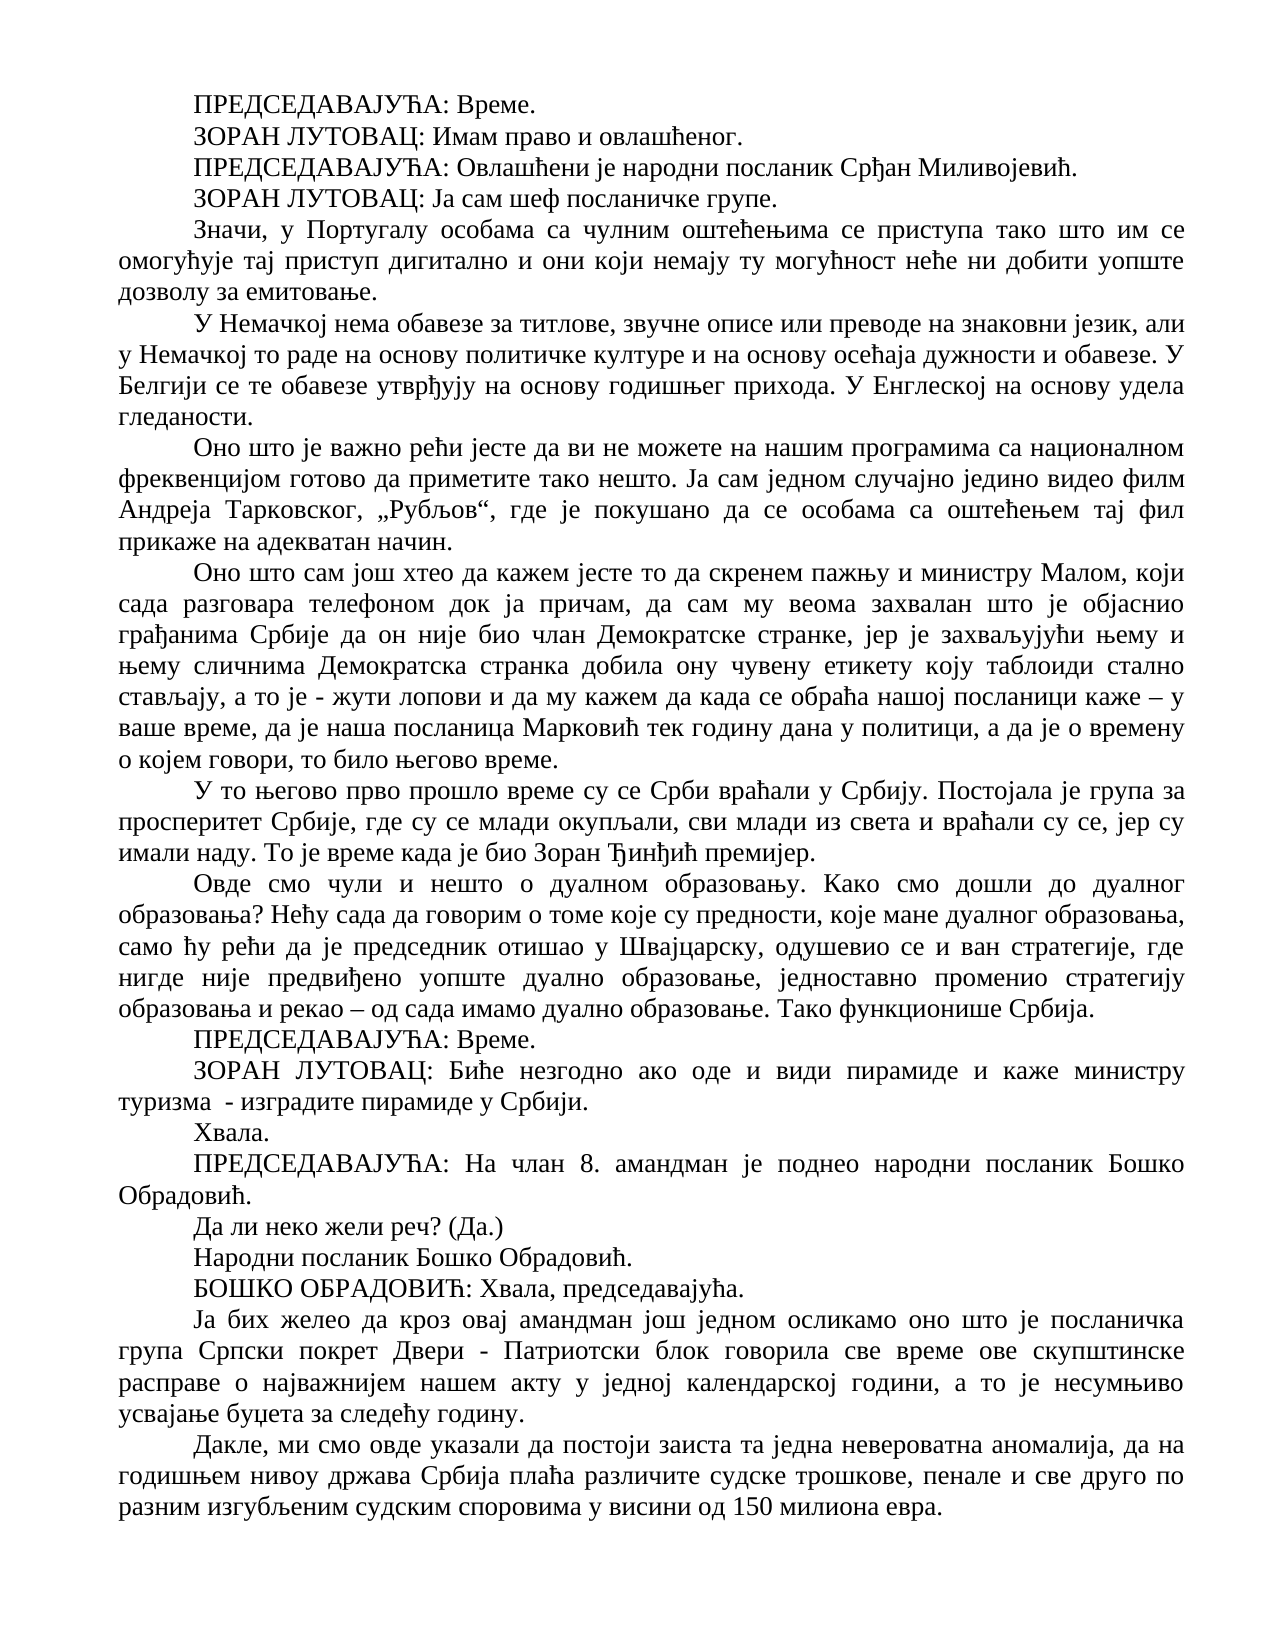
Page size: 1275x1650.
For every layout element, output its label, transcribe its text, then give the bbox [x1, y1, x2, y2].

text Хвала. [118, 1116, 1186, 1148]
text Ја бих желео да кроз овај амандман још једном осликамо оно што је посланичка група Српски покрет Двери - Патриотски блок говорила све време ове скупштинске расправе о најважнијем нашем акту у једној календарској години, а то је несумњиво усвајање буџета за следећу годину. [118, 1303, 1186, 1428]
text ЗОРАН ЛУТОВАЦ: Биће незгодно ако оде и види пирамиде и каже министру туризма - изградите пирамиде у Србији. [118, 1054, 1186, 1116]
text Народни посланик Бошко Обрадовић. [118, 1241, 1186, 1272]
text Оно што сам још хтео да кажем јесте то да скренем пажњу и министру Малом, који сада разговара телефоном док ја причам, да сам му веома захвалан што је објаснио грађанима Србије да он није био члан Демократске странке, јер је захваљујући њему и њему сличнима Демократска странка добила ону чувену етикету коју таблоиди стално стављају, а то је - жути лопови и да му кажем да када се обраћа нашој посланици каже – у ваше време, да је наша посланица Марковић тек годину дана у политици, а да је о времену о којем говори, то било његово време. [118, 556, 1186, 774]
text ЗОРАН ЛУТОВАЦ: Имам право и овлашћеног. [118, 120, 1186, 151]
text Оно што је важно рећи јесте да ви не можете на нашим програмима са националном фреквенцијом готово да приметите тако нешто. Ја сам једном случајно једино видео филм Андреја Тарковског, „Рубљов“, где је покушано да се особама са оштећењем тај фил прикаже на адекватан начин. [118, 431, 1186, 556]
text Да ли неко жели реч? (Да.) [118, 1210, 1186, 1241]
text ЗОРАН ЛУТОВАЦ: Ја сам шеф посланичке групе. [118, 182, 1186, 213]
text ПРЕДСЕДАВАЈУЋА: Време. [118, 1023, 1186, 1054]
text Овде смо чули и нешто о дуалном образовању. Како смо дошли до дуалног образовања? Нећу сада да говорим о томе које су предности, које мане дуалног образовања, само ћу рећи да је председник отишао у Швајцарску, одушевио се и ван стратегије, где нигде није предвиђено уопште дуално образовање, једноставно променио стратегију образовања и рекао – од сада имамо дуално образовање. Тако функционише Србија. [118, 867, 1186, 1023]
text У то његово прво прошло време су се Срби враћали у Србију. Постојала је група за просперитет Србије, где су се млади окупљали, сви млади из света и враћали су се, јер су имали наду. То је време када је био Зоран Ђинђић премијер. [118, 774, 1186, 867]
text Значи, у Португалу особама са чулним оштећењима се приступа тако што им се омогућује тај приступ дигитално и они који немају ту могућност неће ни добити уопште дозволу за емитовање. [118, 213, 1186, 307]
text У Немачкој нема обавезе за титлове, звучне описе или преводе на знаковни језик, али у Немачкој то раде на основу политичке културе и на основу осећаја дужности и обавезе. У Белгији се те обавезе утврђују на основу годишњег прихода. У Енглеској на основу удела гледаности. [118, 307, 1186, 431]
text ПРЕДСЕДАВАЈУЋА: Овлашћени је народни посланик Срђан Миливојевић. [118, 151, 1186, 182]
text БОШКО ОБРАДОВИЋ: Хвала, председавајућа. [118, 1272, 1186, 1303]
text Дакле, ми смо овде указали да постоји заиста та једна невероватна аномалија, да на годишњем нивоу држава Србија плаћа различите судске трошкове, пенале и све друго по разним изгубљеним судским споровима у висини од 150 милиона евра. [118, 1428, 1186, 1521]
text ПРЕДСЕДАВАЈУЋА: На члан 8. амандман је поднео народни посланик Бошко Обрадовић. [118, 1148, 1186, 1210]
text ПРЕДСЕДАВАЈУЋА: Време. [118, 89, 1186, 120]
